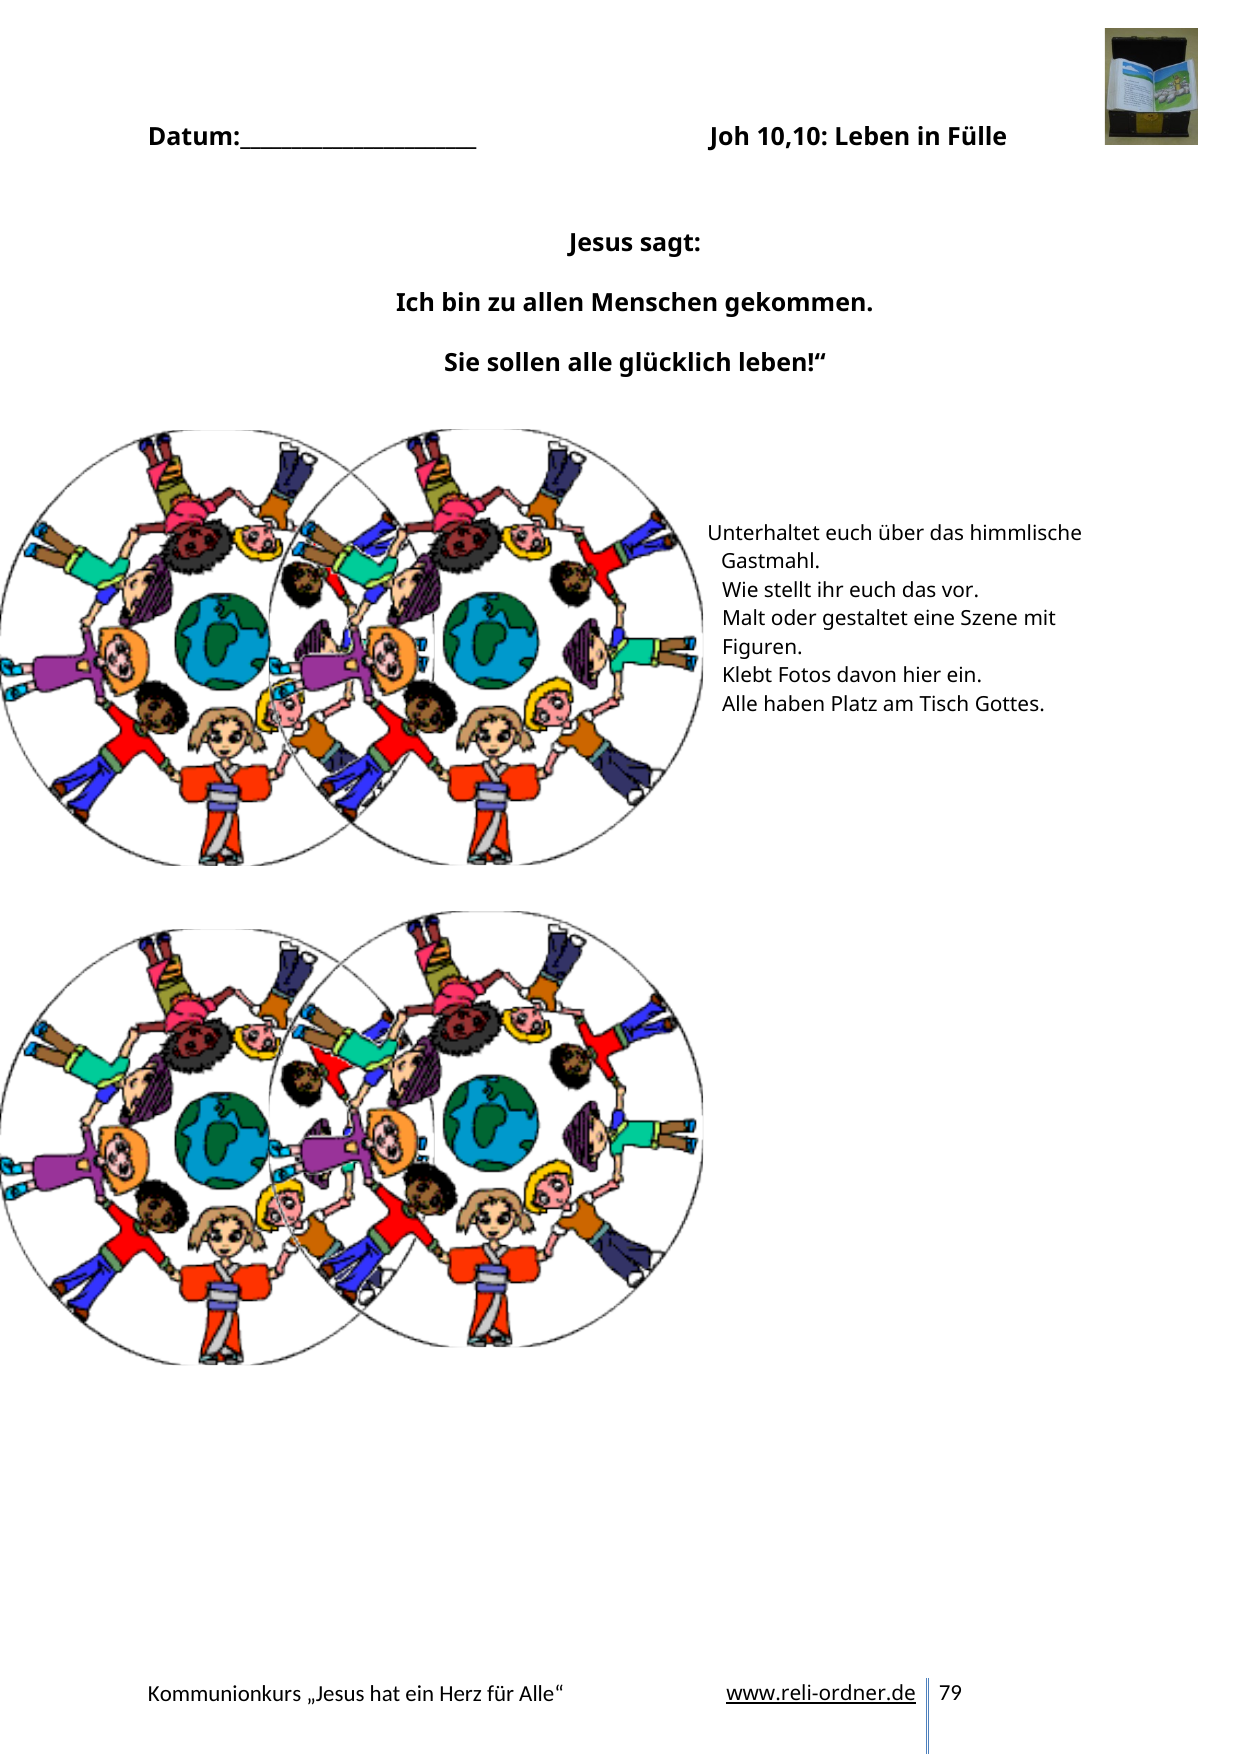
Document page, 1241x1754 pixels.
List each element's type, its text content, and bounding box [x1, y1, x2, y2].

text Sie sollen alle glücklich leben!“ [148, 345, 1122, 379]
text Ich bin zu allen Menschen gekommen. [148, 285, 1122, 319]
text Klebt Fotos davon hier ein. [704, 660, 1122, 689]
picture [0, 429, 704, 866]
text Alle haben Platz am Tisch Gottes. [700, 689, 1122, 717]
text Malt oder gestaltet eine Szene mit Figuren. [704, 603, 1122, 660]
picture [1104, 28, 1202, 148]
text Wie stellt ihr euch das vor. [703, 575, 1122, 603]
text Jesus sagt: [148, 225, 1122, 259]
text Datum:_______________________ Joh 10,10: Leben in Fülle [148, 118, 1122, 152]
text Unterhaltet euch über das himmlische Gastmahl. [674, 518, 1122, 575]
picture [0, 911, 704, 1366]
